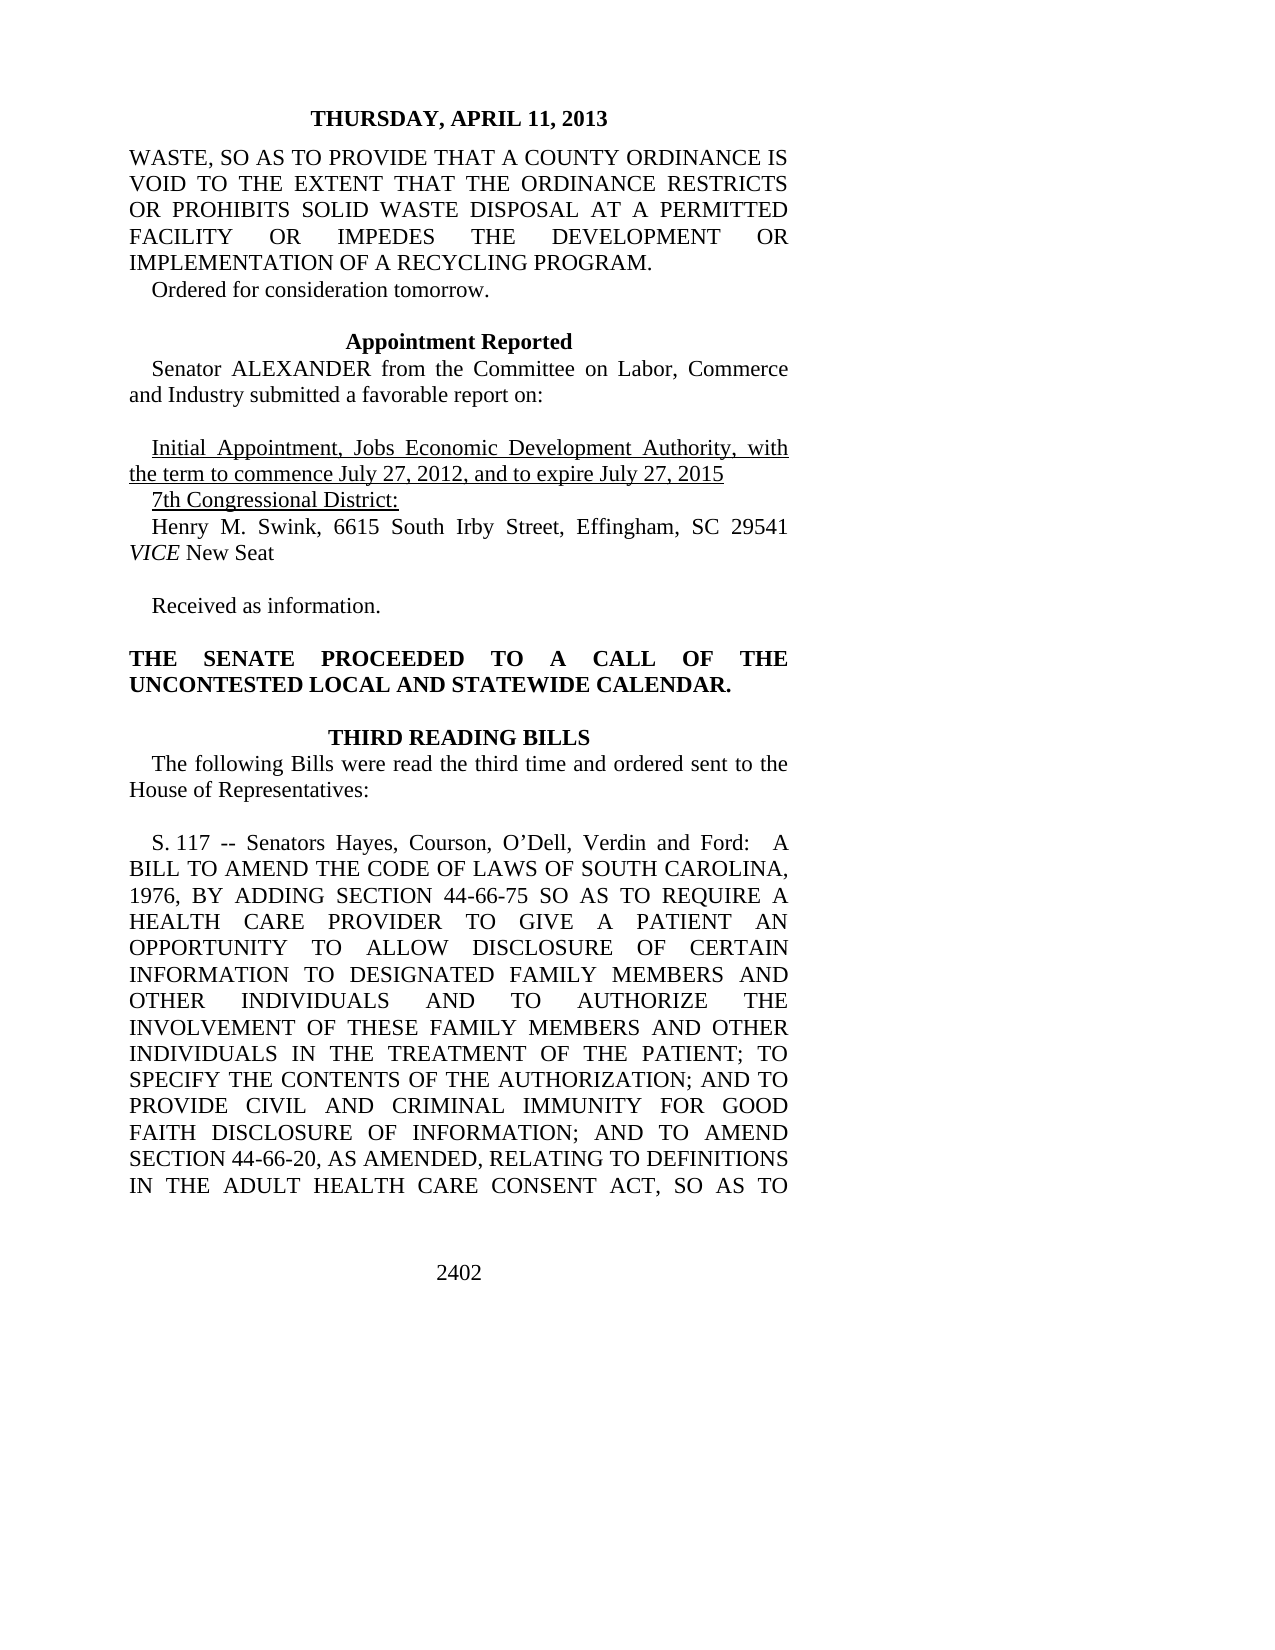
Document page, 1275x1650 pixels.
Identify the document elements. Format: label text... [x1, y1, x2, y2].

text THE SENATE PROCEEDED TO A CALL OF THE UNCONTESTED LOCAL AND STATEWIDE CALENDAR. [129, 644, 789, 697]
text Ordered for consideration tomorrow. [129, 276, 789, 302]
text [129, 144, 789, 276]
text THIRD READING BILLS [129, 724, 789, 750]
text Henry M. Swink, 6615 South Irby Street, Effingham, SC 29541 VICE New Seat [129, 513, 789, 566]
text Senator ALEXANDER from the Committee on Labor, Commerce and Industry submitted a favorable report on: [129, 355, 789, 407]
text Appointment Reported [129, 328, 789, 355]
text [129, 829, 789, 1198]
text Received as information. [129, 592, 789, 618]
text Initial Appointment, Jobs Economic Development Authority, with the term to commence July 27, 2012, and to expire July 27, 2015 [129, 434, 789, 486]
text 7th Congressional District: [129, 486, 789, 513]
text The following Bills were read the third time and ordered sent to the House of Representatives: [129, 750, 789, 803]
